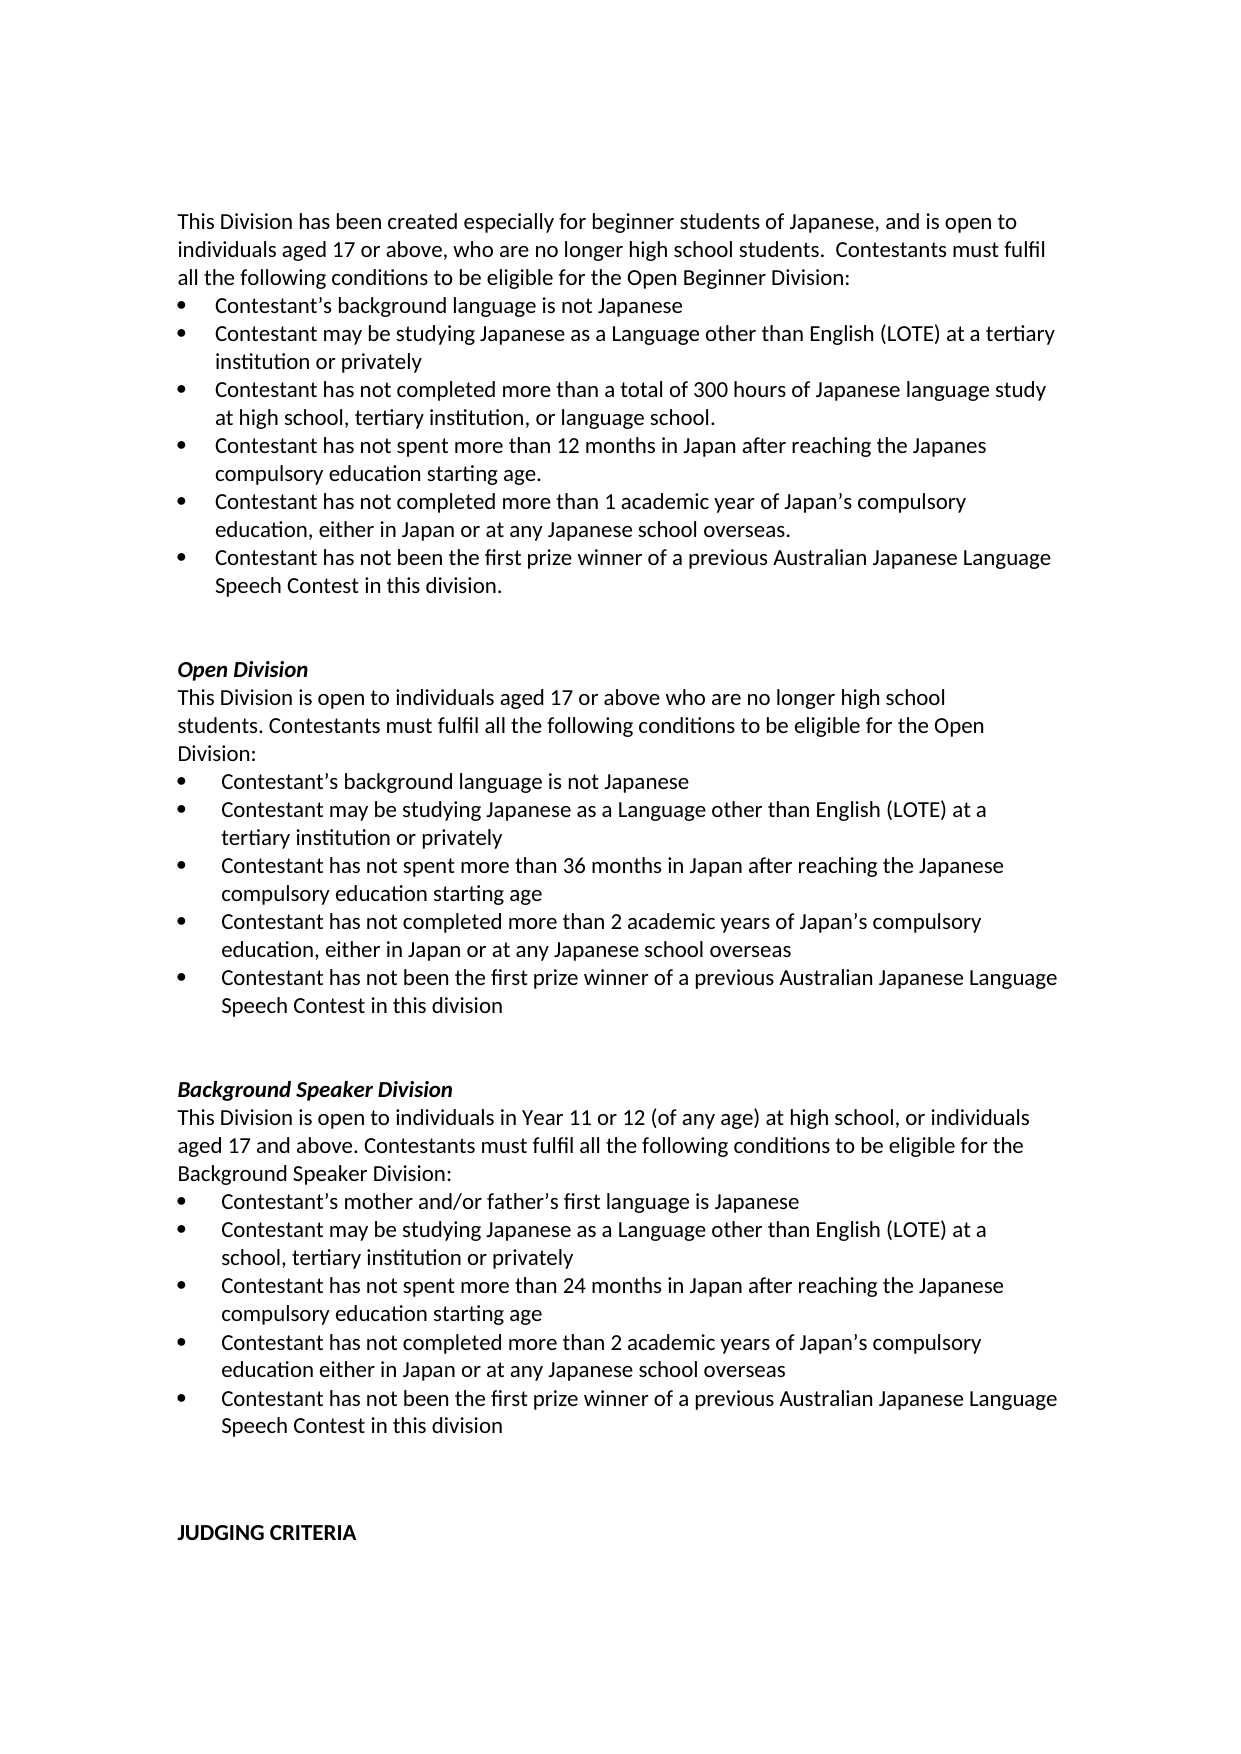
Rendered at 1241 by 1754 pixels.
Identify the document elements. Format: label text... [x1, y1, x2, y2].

list Contestant has not completed more than a total of 300 hours of Japanese language study at high school, tertiary institution, or language school. [177, 375, 1063, 431]
text This Division has been created especially for beginner students of Japanese, and is open to [177, 207, 1063, 235]
list Contestant has not spent more than 12 months in Japan after reaching the Japanes compulsory education starting age. [177, 431, 1063, 487]
text Open Division [177, 655, 1063, 683]
list Contestant has not completed more than 2 academic years of Japan’s compulsory [177, 907, 1063, 935]
list education either in Japan or at any Japanese school overseas [221, 1356, 1063, 1384]
text This Division is open to individuals in Year 11 or 12 (of any age) at high school, or individuals aged 17 and above. Contestants must fulfil all the following conditions to be eligible for the [177, 1103, 1063, 1159]
list Contestant’s mother and/or father’s first language is Japanese [177, 1187, 1063, 1216]
list Contestant may be studying Japanese as a Language other than English (LOTE) at a [177, 795, 1063, 823]
list Contestant has not completed more than 2 academic years of Japan’s compulsory [177, 1328, 1063, 1356]
list Contestant may be studying Japanese as a Language other than English (LOTE) at a [177, 1216, 1063, 1243]
list compulsory education starting age [221, 1299, 1063, 1328]
list school, tertiary institution or privately [221, 1243, 1063, 1272]
list compulsory education starting age [221, 879, 1063, 907]
text students. Contestants must fulfil all the following conditions to be eligible for the Open [177, 711, 1063, 739]
list Contestant may be studying Japanese as a Language other than English (LOTE) at a tertiary institution or privately [177, 319, 1063, 375]
list Speech Contest in this division [221, 991, 1063, 1019]
list Contestant’s background language is not Japanese [177, 291, 1063, 319]
list Contestant has not spent more than 36 months in Japan after reaching the Japanese [177, 851, 1063, 879]
list education, either in Japan or at any Japanese school overseas [221, 935, 1063, 963]
text Division: [177, 739, 1063, 767]
list tertiary institution or privately [221, 823, 1063, 851]
list Contestant’s background language is not Japanese [177, 767, 1063, 795]
text This Division is open to individuals aged 17 or above who are no longer high school [177, 683, 1063, 711]
list Contestant has not completed more than 1 academic year of Japan’s compulsory education, either in Japan or at any Japanese school overseas. [177, 487, 1063, 543]
list Contestant has not been the first prize winner of a previous Australian Japanese Language [177, 963, 1063, 991]
text Background Speaker Division [177, 1075, 1063, 1103]
list Contestant has not been the first prize winner of a previous Australian Japanese Language [177, 1384, 1063, 1412]
text JUDGING CRITERIA [177, 1518, 1063, 1546]
list Contestant has not spent more than 24 months in Japan after reaching the Japanese [177, 1272, 1063, 1299]
text Background Speaker Division: [177, 1159, 1063, 1187]
list Speech Contest in this division [221, 1412, 1063, 1440]
text individuals aged 17 or above, who are no longer high school students. Contestants must fulfil all the following conditions to be eligible for the Open Beginner Division: [177, 235, 1063, 291]
list Contestant has not been the first prize winner of a previous Australian Japanese Language Speech Contest in this division. [177, 543, 1063, 599]
